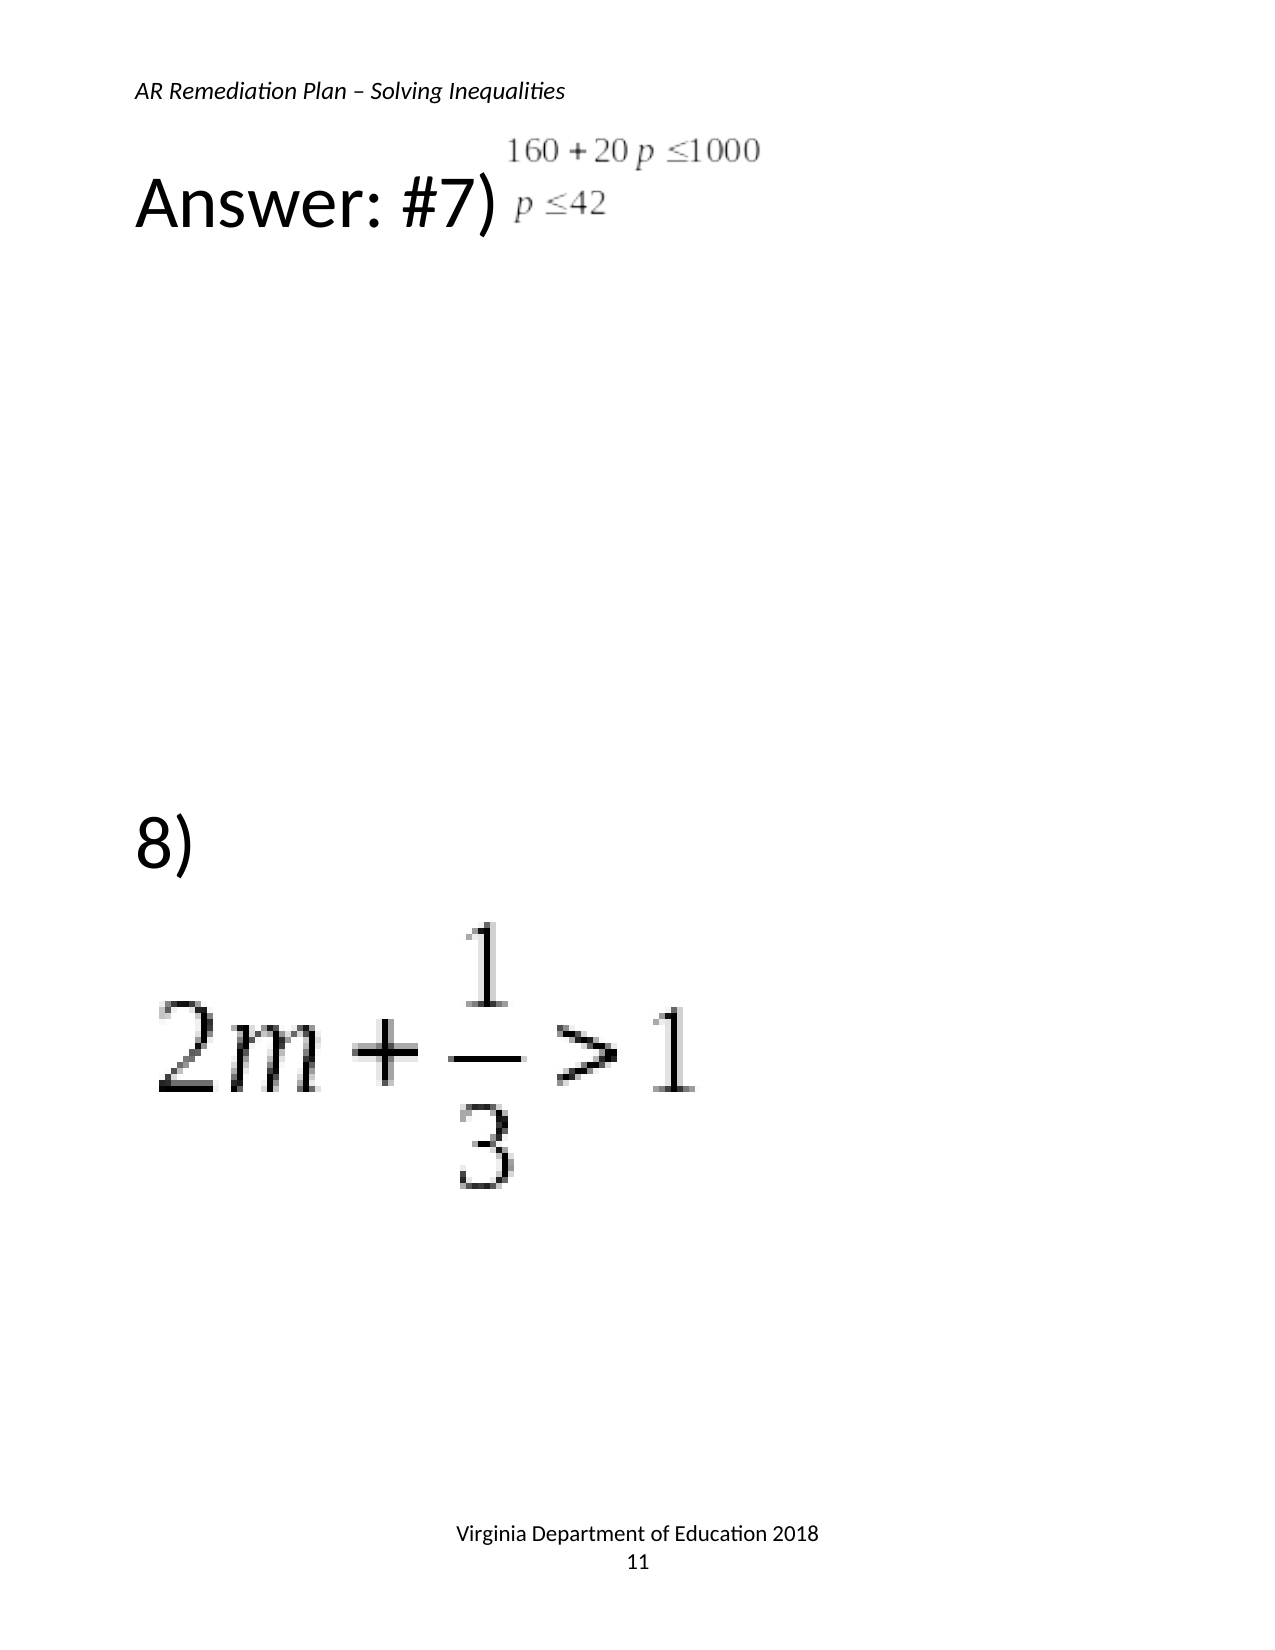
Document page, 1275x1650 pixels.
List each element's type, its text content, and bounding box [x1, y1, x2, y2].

text Answer: #7) [135, 131, 1140, 246]
text 8) [135, 796, 1140, 887]
